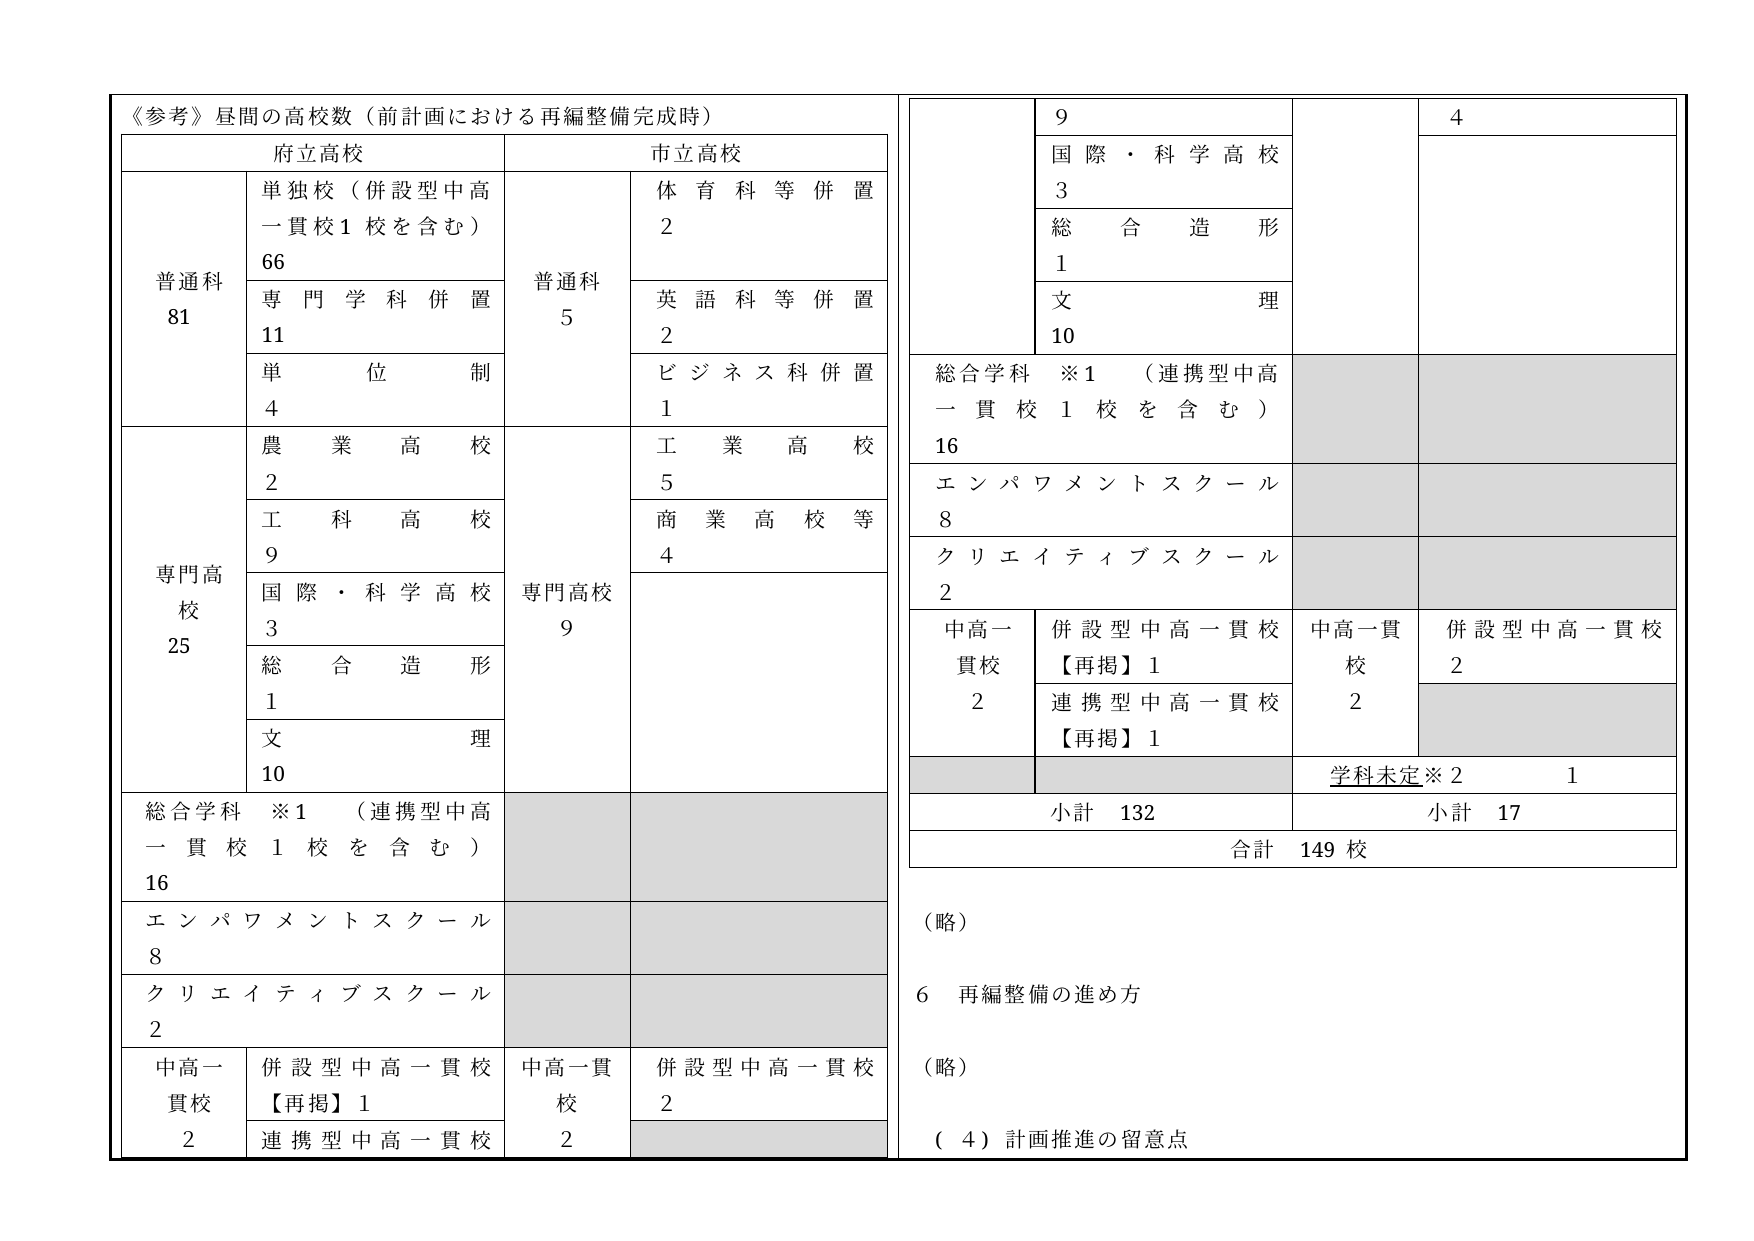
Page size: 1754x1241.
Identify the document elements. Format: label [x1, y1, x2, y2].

table_cell [112, 95, 898, 1158]
table_cell [899, 95, 1685, 1158]
